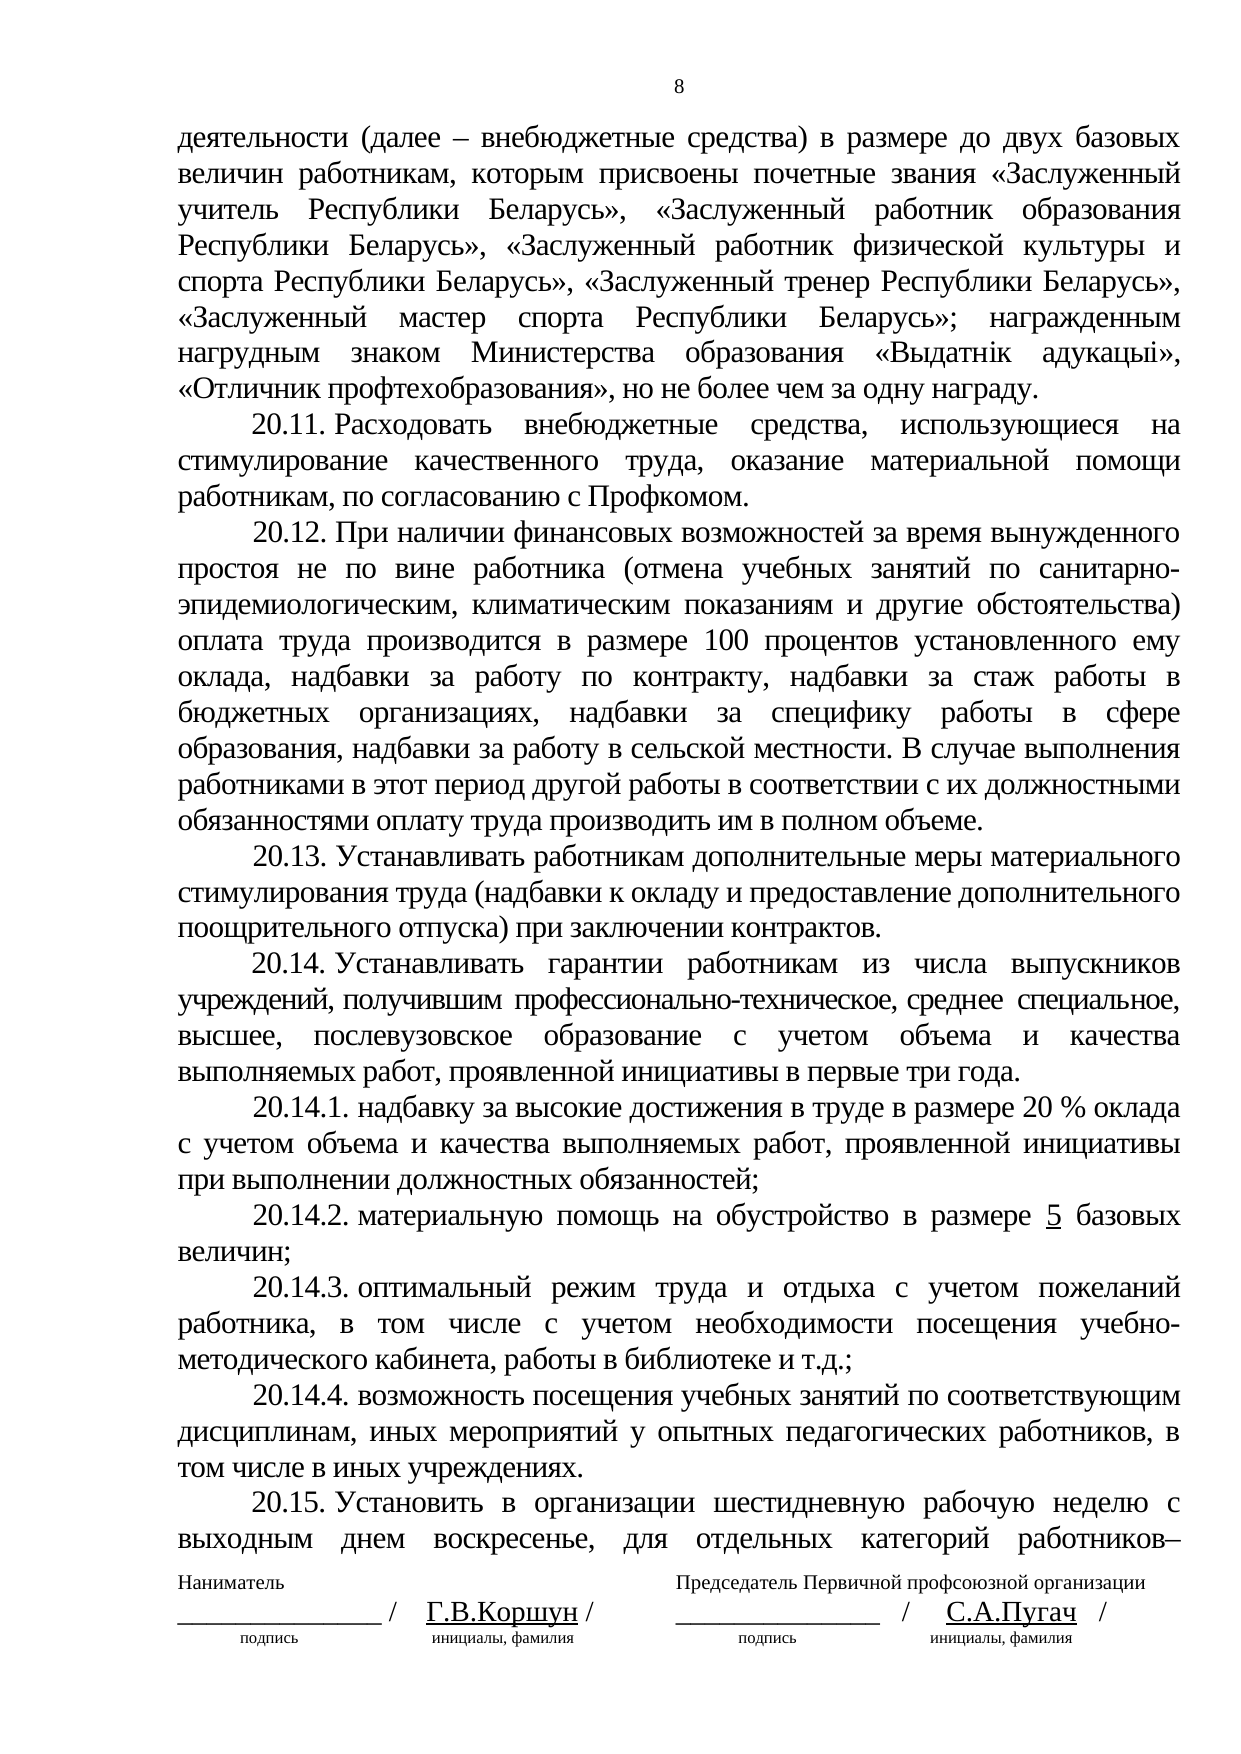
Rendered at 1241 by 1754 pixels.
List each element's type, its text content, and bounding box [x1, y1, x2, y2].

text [177, 118, 1181, 406]
text 20.14.3. оптимальный режим труда и отдыха с учетом пожеланий работника, в том числе с учетом необходимости посещения учебно-методического кабинета, работы в библиотеке и т.д.; [177, 1268, 1181, 1376]
text 20.14. Устанавливать гарантии работникам из числа выпускников учреждений, получившим профессионально-техническое, среднее специальное, высшее, послевузовское образование с учетом объема и качества выполняемых работ, проявленной инициативы в первые три года. [177, 945, 1181, 1088]
text 20.14.1. надбавку за высокие достижения в труде в размере 20 % оклада с учетом объема и качества выполняемых работ, проявленной инициативы при выполнении должностных обязанностей; [177, 1088, 1181, 1196]
text 20.12. При наличии финансовых возможностей за время вынужденного простоя не по вине работника (отмена учебных занятий по санитарно-эпидемиологическим, климатическим показаниям и другие обстоятельства) оплата труда производится в размере 100 процентов установленного ему оклада, надбавки за работу по контракту, надбавки за стаж работы в бюджетных организациях, надбавки за специфику работы в сфере образования, надбавки за работу в сельской местности. В случае выполнения работниками в этот период другой работы в соответствии с их должностными обязанностями оплату труда производить им в полном объеме. [177, 513, 1181, 837]
text 20.11. Расходовать внебюджетные средства, использующиеся на стимулирование качественного труда, оказание материальной помощи работникам, по согласованию с Профкомом. [177, 406, 1181, 513]
text 20.14.2. материальную помощь на обустройство в размере 5 базовых величин; [177, 1196, 1181, 1268]
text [177, 1484, 1181, 1556]
text 20.13. Устанавливать работникам дополнительные меры материального стимулирования труда (надбавки к окладу и предоставление дополнительного поощрительного отпуска) при заключении контрактов. [177, 837, 1181, 945]
text 20.14.4. возможность посещения учебных занятий по соответствующим дисциплинам, иных мероприятий у опытных педагогических работников, в том числе в иных учреждениях. [177, 1376, 1181, 1484]
